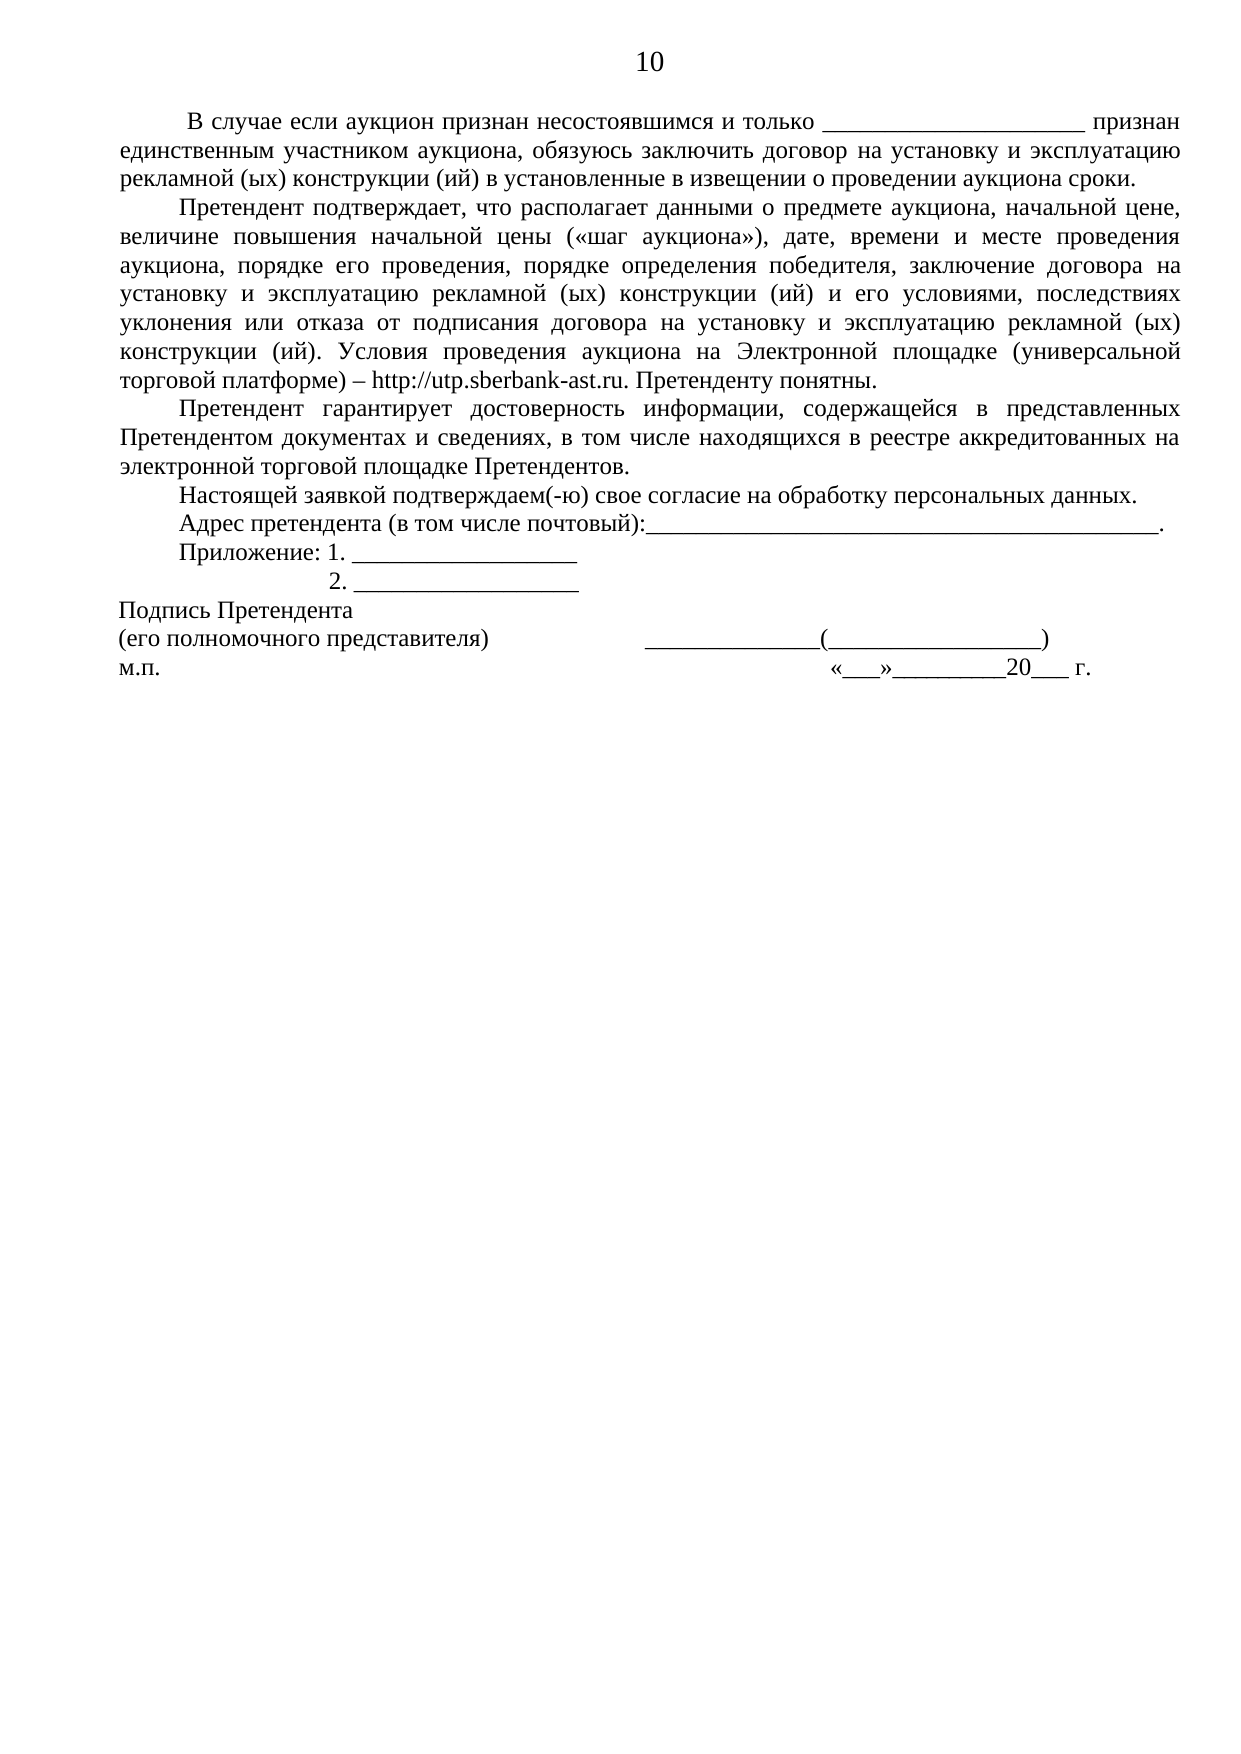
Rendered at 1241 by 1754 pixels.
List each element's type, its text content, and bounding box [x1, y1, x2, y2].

text Претендент подтверждает, что располагает данными о предмете аукциона, начальной цене, величине повышения начальной цены («шаг аукциона»), дате, времени и месте проведения аукциона, порядке его проведения, порядке определения победителя, заключение договора на установку и эксплуатацию рекламной (ых) конструкции (ий) и его условиями, последствиях уклонения или отказа от подписания договора на установку и эксплуатацию рекламной (ых) конструкции (ий). Условия проведения аукциона на Электронной площадке (универсальной торговой платформе) – http://utp.sberbank-ast.ru. Претенденту понятны. [119, 192, 1181, 393]
text м.п. «___» 20___ г. [119, 652, 1181, 681]
text Претендент гарантирует достоверность информации, содержащейся в представленных Претендентом документах и сведениях, в том числе находящихся в реестре аккредитованных на электронной торговой площадке Претендентов. [119, 393, 1181, 480]
text Адрес претендента (в том числе почтовый):_________________________________________. [119, 508, 1181, 537]
text В случае если аукцион признан несостоявшимся и только _____________________ признан единственным участником аукциона, обязуюсь заключить договор на установку и эксплуатацию рекламной (ых) конструкции (ий) в установленные в извещении о проведении аукциона сроки. [119, 106, 1181, 192]
text (его полномочного представителя) ______________(_________________) [118, 623, 1181, 652]
text Настоящей заявкой подтверждаем(-ю) свое согласие на обработку персональных данных. [119, 480, 1181, 508]
text Приложение: 1. __________________ [119, 537, 1181, 566]
text 2. __________________ [119, 566, 1181, 595]
text Подпись Претендента [118, 595, 1181, 623]
